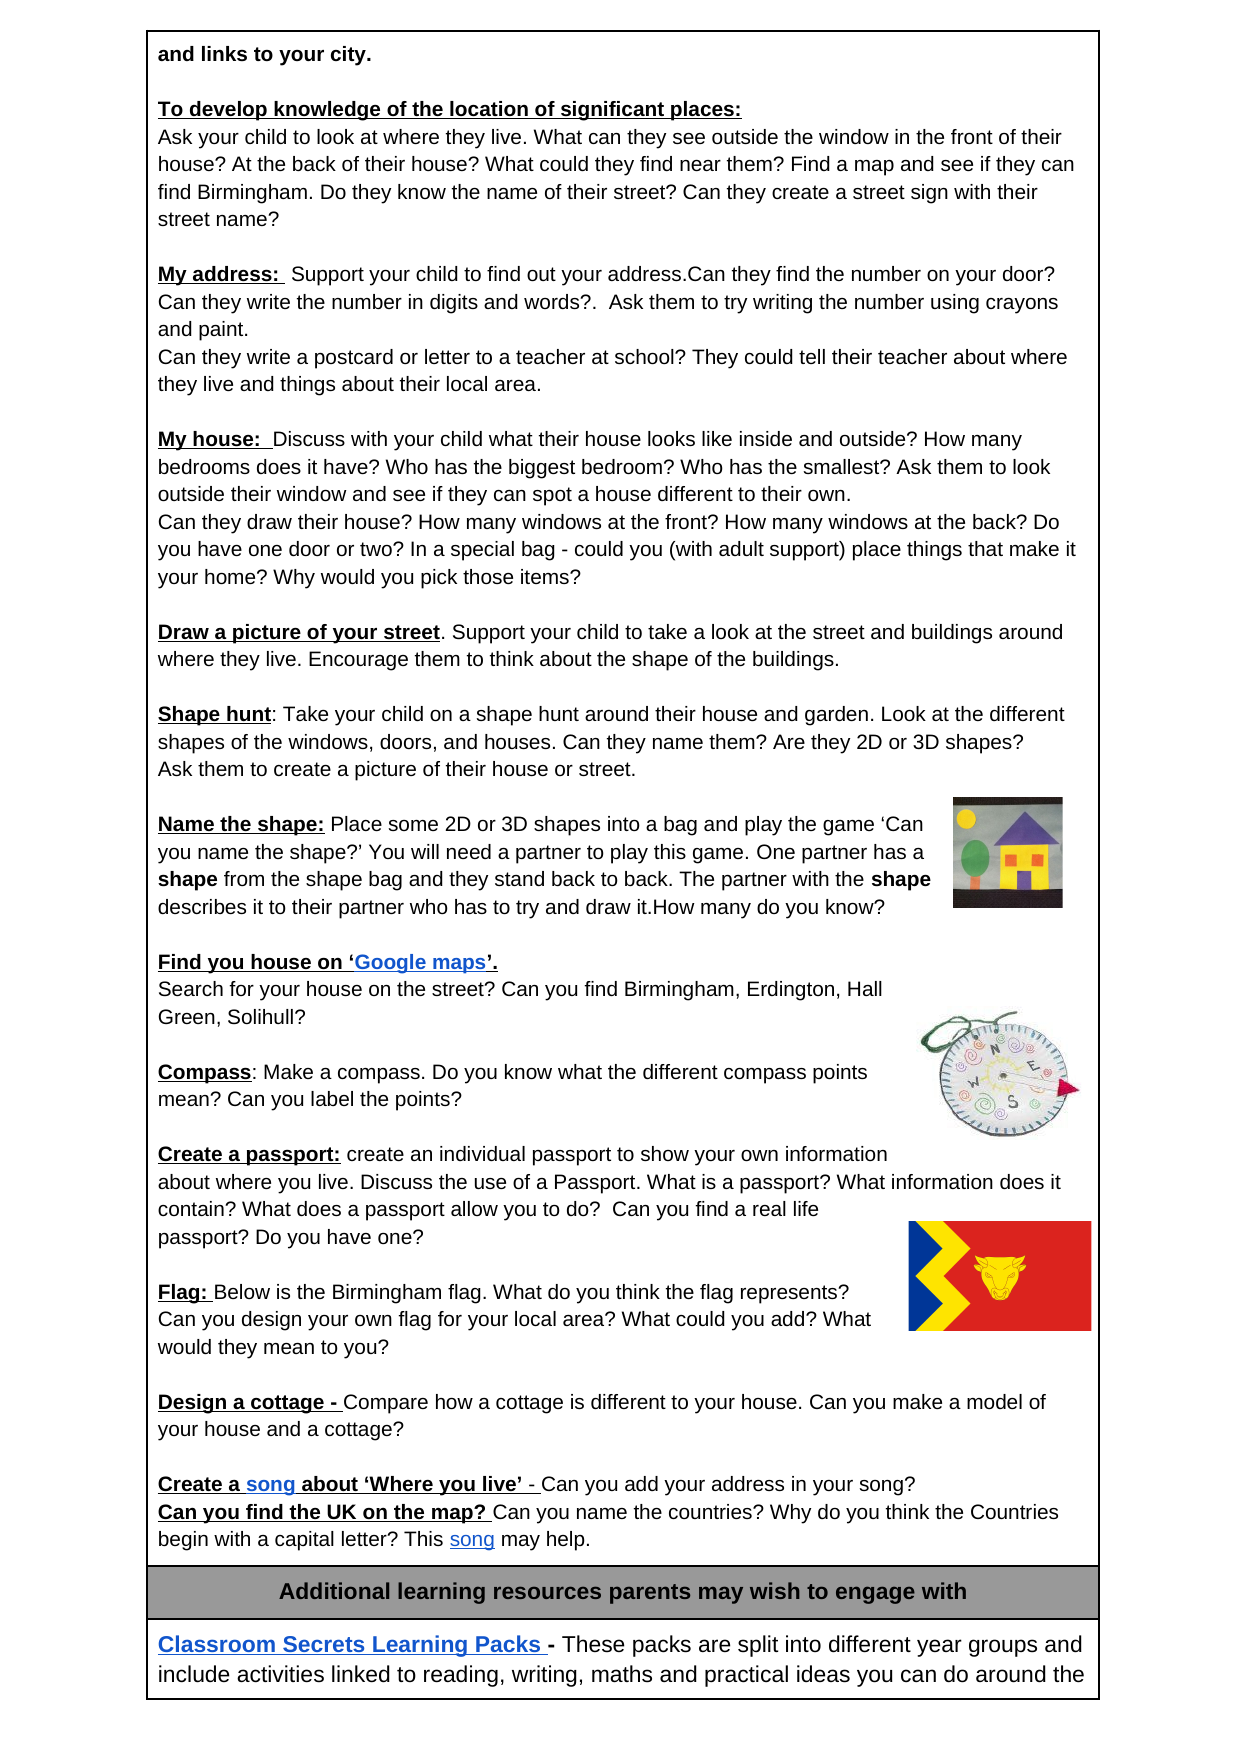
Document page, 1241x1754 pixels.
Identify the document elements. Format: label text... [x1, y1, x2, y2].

picture [916, 1006, 1082, 1140]
table_cell Additional learning resources parents may wish to engage with [148, 1567, 1098, 1618]
picture [908, 1221, 1092, 1331]
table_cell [148, 32, 1098, 1565]
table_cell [148, 1620, 1098, 1698]
picture [953, 797, 1063, 908]
